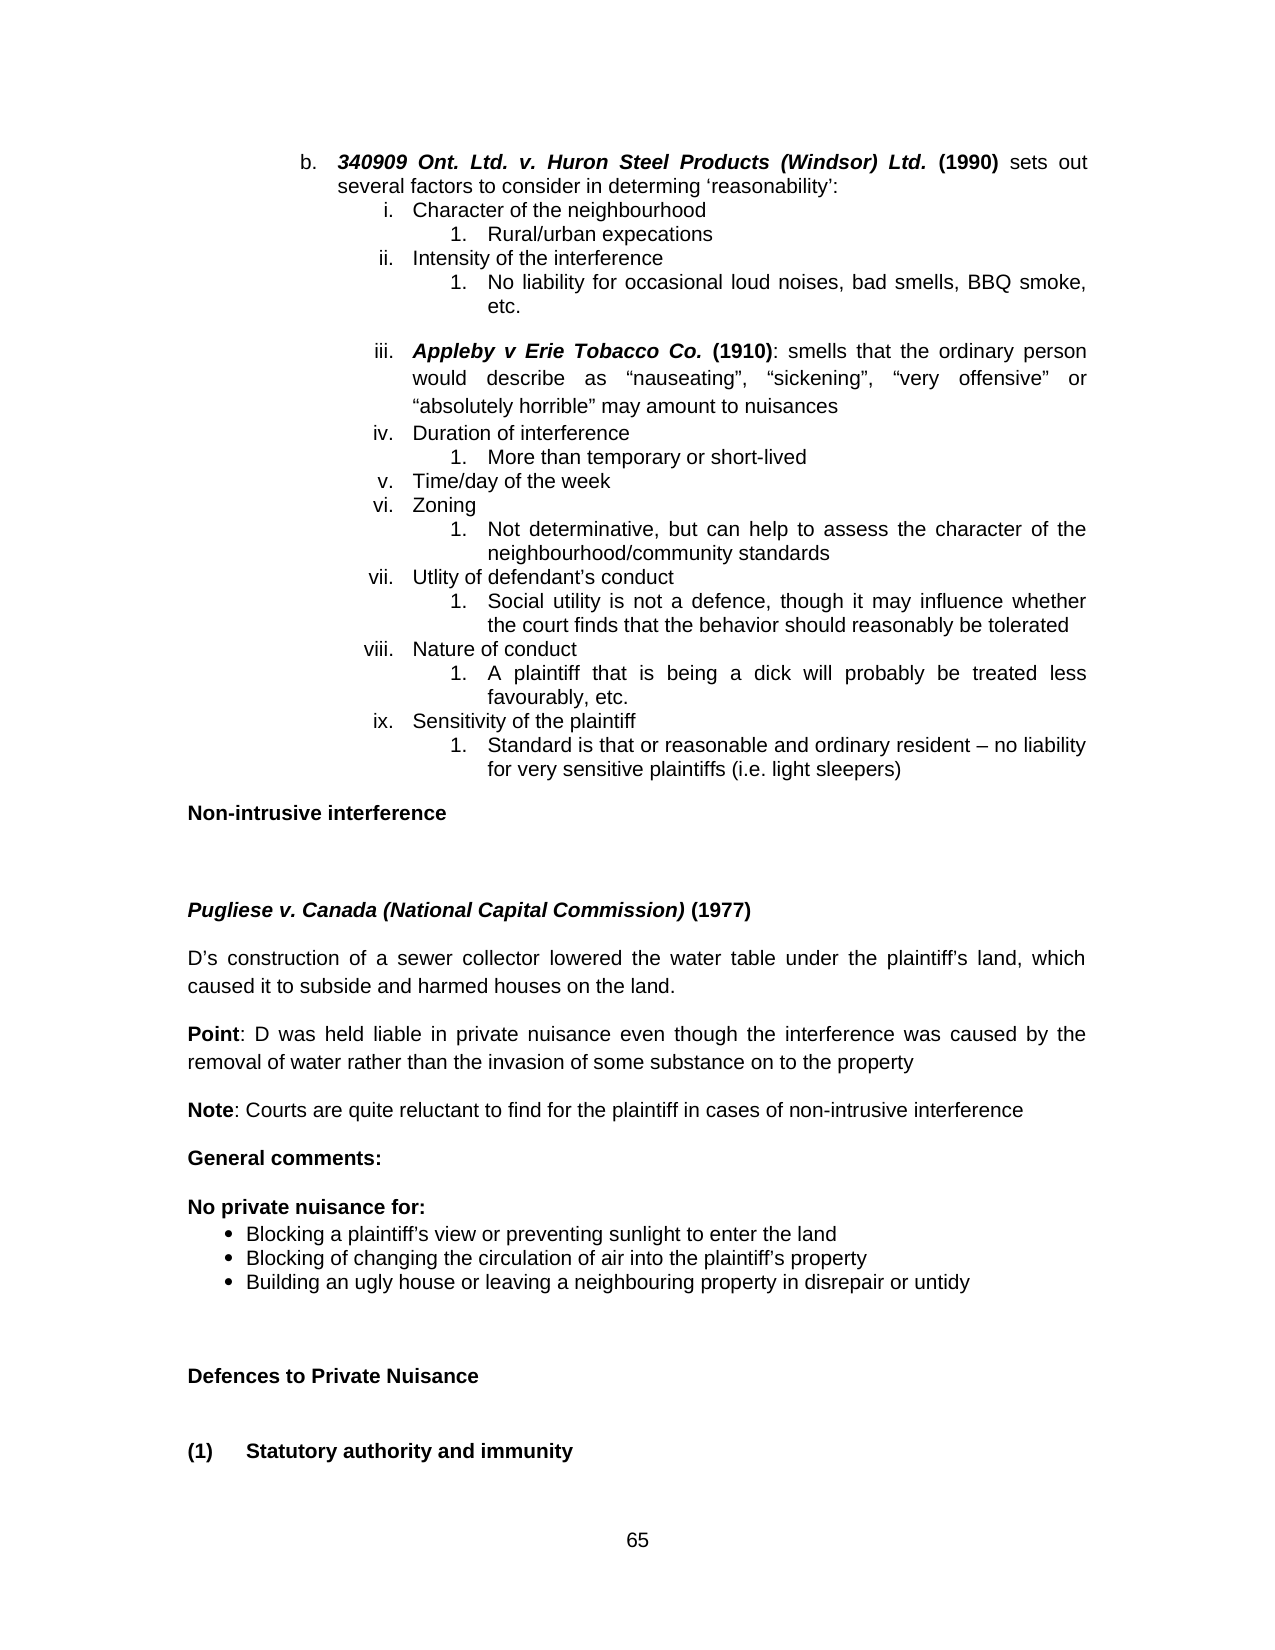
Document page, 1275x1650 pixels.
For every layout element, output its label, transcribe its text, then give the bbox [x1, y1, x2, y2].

list Statutory authority and immunity [187, 1439, 1087, 1463]
list Blocking a plaintiff’s view or preventing sunlight to enter the land [225, 1222, 1087, 1246]
list Appleby v Erie Tobacco Co. (1910): smells that the ordinary person would describe as “nauseating”, “sickening”, “very offensive” or “absolutely horrible” may amount to nuisances [394, 338, 1087, 417]
text Defences to Private Nuisance [187, 1363, 1087, 1387]
list Building an ugly house or leaving a neighbouring property in disrepair or untidy [225, 1270, 1087, 1294]
list Nature of conduct [394, 637, 1087, 661]
list Rural/urban expecations [450, 222, 1087, 246]
list Not determinative, but can help to assess the character of the neighbourhood/community standards [450, 517, 1087, 565]
text Pugliese v. Canada (National Capital Commission) (1977) [187, 898, 1087, 922]
list Social utility is not a defence, though it may influence whether the court finds that the behavior should reasonably be tolerated [450, 589, 1087, 637]
list No liability for occasional loud noises, bad smells, BBQ smoke, etc. [450, 270, 1087, 318]
list 340909 Ont. Ltd. v. Huron Steel Products (Windsor) Ltd. (1990) sets out several factors to consider in determing ‘reasonability’: [300, 150, 1087, 198]
list More than temporary or short-lived [450, 445, 1087, 469]
list Sensitivity of the plaintiff [394, 708, 1087, 732]
list Utlity of defendant’s conduct [394, 565, 1087, 589]
text D’s construction of a sewer collector lowered the water table under the plaintiff’s land, which caused it to subside and harmed houses on the land. [187, 946, 1087, 998]
list Time/day of the week [394, 469, 1087, 493]
list Duration of interference [394, 421, 1087, 445]
list Blocking of changing the circulation of air into the plaintiff’s property [225, 1246, 1087, 1270]
text Note: Courts are quite reluctant to find for the plaintiff in cases of non-intrusive interference [187, 1098, 1087, 1122]
list A plaintiff that is being a dick will probably be treated less favourably, etc. [450, 661, 1087, 708]
list Zoning [394, 493, 1087, 517]
text No private nuisance for: [187, 1194, 1087, 1218]
list Intensity of the interference [394, 246, 1087, 270]
text Point: D was held liable in private nuisance even though the interference was caused by the removal of water rather than the invasion of some substance on to the property [187, 1022, 1087, 1073]
text General comments: [187, 1146, 1087, 1170]
list Character of the neighbourhood [394, 198, 1087, 222]
text Non-intrusive interference [187, 801, 1087, 825]
list Standard is that or reasonable and ordinary resident – no liability for very sensitive plaintiffs (i.e. light sleepers) [450, 732, 1087, 780]
